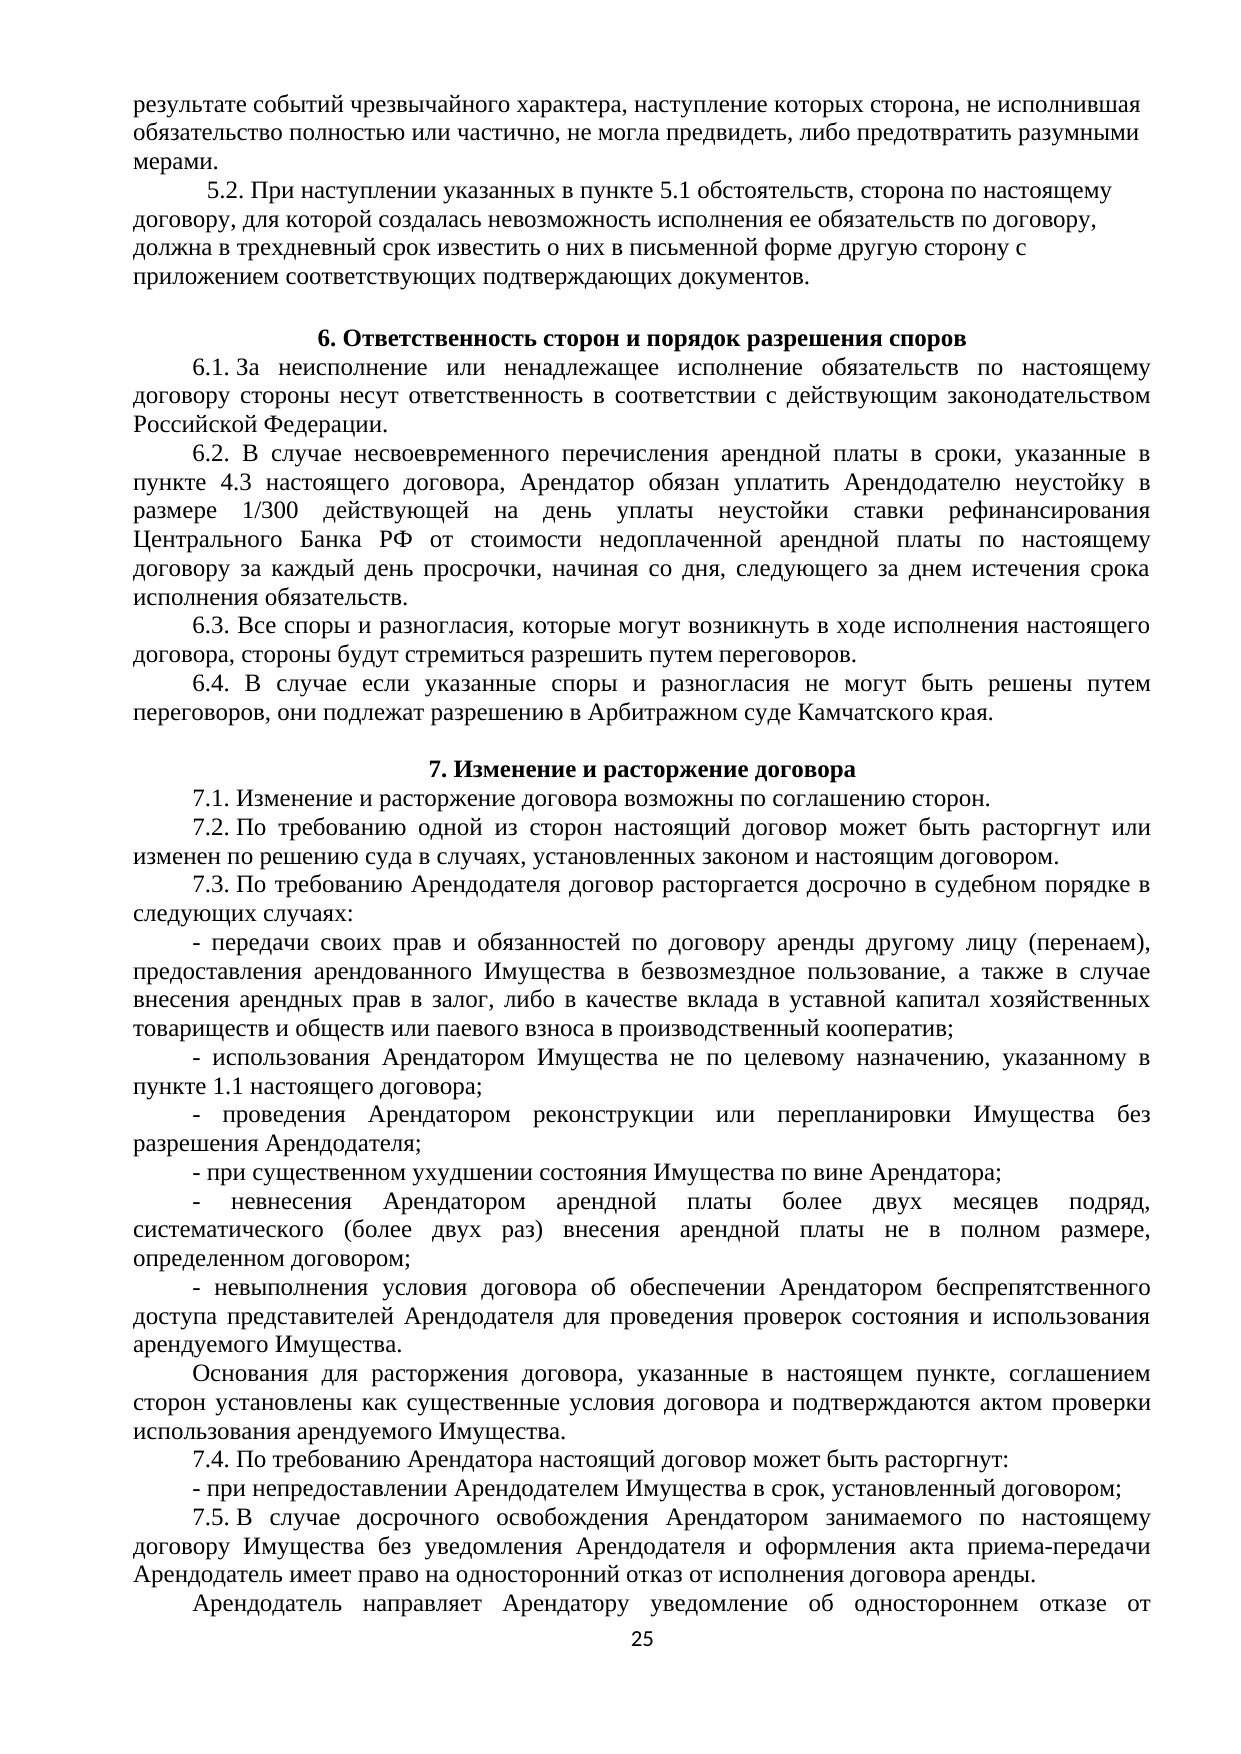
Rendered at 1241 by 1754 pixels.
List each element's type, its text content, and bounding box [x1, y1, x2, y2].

text 5.2. При наступлении указанных в пункте 5.1 обстоятельств, сторона по настоящему договору, для которой создалась невозможность исполнения ее обязательств по договору, должна в трехдневный срок известить о них в письменной форме другую сторону с приложением соответствующих подтверждающих документов. [133, 175, 1152, 290]
text 6. Ответственность сторон и порядок разрешения споров [133, 323, 1152, 352]
text 7.1. Изменение и расторжение договора возможны по соглашению сторон. [133, 783, 1152, 812]
text - при существенном ухудшении состояния Имущества по вине Арендатора; [133, 1157, 1152, 1186]
text - невнесения Арендатором арендной платы более двух месяцев подряд, систематического (более двух раз) внесения арендной платы не в полном размере, определенном договором; [133, 1186, 1152, 1272]
text 6.2. В случае несвоевременного перечисления арендной платы в сроки, указанные в пункте 4.3 настоящего договора, Арендатор обязан уплатить Арендодателю неустойку в размере 1/300 действующей на день уплаты неустойки ставки рефинансирования Центрального Банка РФ от стоимости недоплаченной арендной платы по настоящему договору за каждый день просрочки, начиная со дня, следующего за днем истечения срока исполнения обязательств. [133, 438, 1152, 610]
text - использования Арендатором Имущества не по целевому назначению, указанному в пункте 1.1 настоящего договора; [133, 1042, 1152, 1099]
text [133, 1588, 1152, 1617]
text 6.4. В случае если указанные споры и разногласия не могут быть решены путем переговоров, они подлежат разрешению в Арбитражном суде Камчатского края. [133, 668, 1152, 725]
text 6.3. Все споры и разногласия, которые могут возникнуть в ходе исполнения настоящего договора, стороны будут стремиться разрешить путем переговоров. [133, 610, 1152, 668]
text 7.2. По требованию одной из сторон настоящий договор может быть расторгнут или изменен по решению суда в случаях, установленных законом и настоящим договором. [133, 812, 1152, 869]
text 7.5. В случае досрочного освобождения Арендатором занимаемого по настоящему договору Имущества без уведомления Арендодателя и оформления акта приема-передачи Арендодатель имеет право на односторонний отказ от исполнения договора аренды. [133, 1502, 1152, 1588]
text 7.3. По требованию Арендодателя договор расторгается досрочно в судебном порядке в следующих случаях: [133, 869, 1152, 927]
text 7. Изменение и расторжение договора [133, 754, 1152, 783]
text - невыполнения условия договора об обеспечении Арендатором беспрепятственного доступа представителей Арендодателя для проведения проверок состояния и использования арендуемого Имущества. [133, 1272, 1152, 1358]
text Основания для расторжения договора, указанные в настоящем пункте, соглашением сторон установлены как существенные условия договора и подтверждаются актом проверки использования арендуемого Имущества. [133, 1358, 1152, 1444]
text - при непредоставлении Арендодателем Имущества в срок, установленный договором; [133, 1473, 1152, 1502]
text - проведения Арендатором реконструкции или перепланировки Имущества без разрешения Арендодателя; [133, 1099, 1152, 1157]
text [133, 89, 1152, 175]
text 7.4. По требованию Арендатора настоящий договор может быть расторгнут: [133, 1444, 1152, 1473]
text - передачи своих прав и обязанностей по договору аренды другому лицу (перенаем), предоставления арендованного Имущества в безвозмездное пользование, а также в случае внесения арендных прав в залог, либо в качестве вклада в уставной капитал хозяйственных товариществ и обществ или паевого взноса в производственный кооператив; [133, 927, 1152, 1042]
text 6.1. За неисполнение или ненадлежащее исполнение обязательств по настоящему договору стороны несут ответственность в соответствии с действующим законодательством Российской Федерации. [133, 352, 1152, 438]
